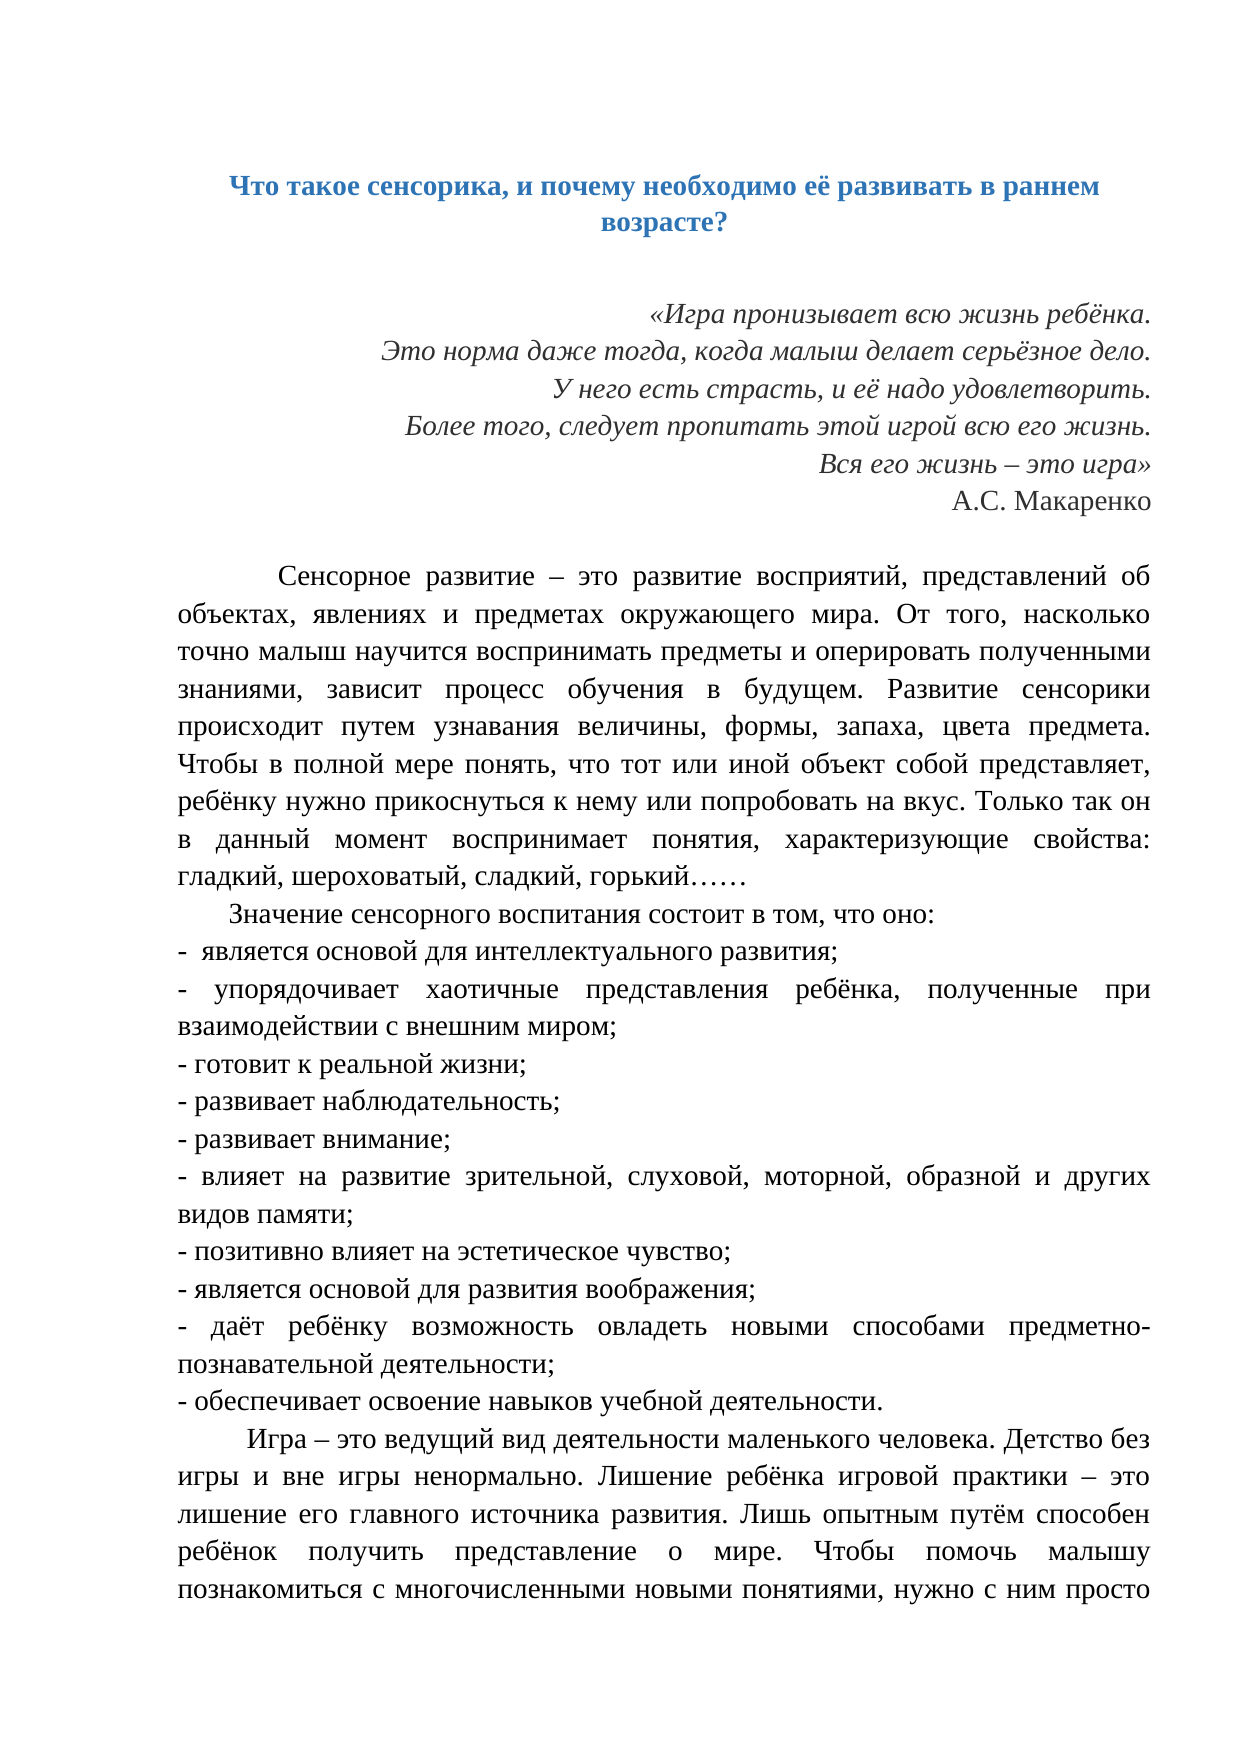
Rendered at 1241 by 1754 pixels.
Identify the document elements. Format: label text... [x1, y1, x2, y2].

text - готовит к реальной жизни; [177, 1042, 1152, 1079]
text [177, 1417, 1152, 1604]
text - является основой для интеллектуального развития; [177, 929, 1152, 967]
text - позитивно влияет на эстетическое чувство; [177, 1229, 1152, 1267]
text - обеспечивает освоение навыков учебной деятельности. [177, 1379, 1152, 1417]
text - влияет на развитие зрительной, слуховой, моторной, образной и других видов памяти; [177, 1154, 1152, 1229]
text - развивает внимание; [177, 1117, 1152, 1154]
text - является основой для развития воображения; [177, 1267, 1152, 1304]
text Это норма даже тогда, когда малыш делает серьёзное дело. [177, 329, 1152, 367]
text - даёт ребёнку возможность овладеть новыми способами предметно-познавательной деятельности; [177, 1304, 1152, 1379]
text - развивает наблюдательность; [177, 1079, 1152, 1117]
text У него есть страсть, и её надо удовлетворить. [177, 367, 1152, 404]
text - упорядочивает хаотичные представления ребёнка, полученные при взаимодействии с внешним миром; [177, 967, 1152, 1042]
text Вся его жизнь – это игра» [177, 442, 1152, 479]
text Более того, следует пропитать этой игрой всю его жизнь. [177, 404, 1152, 442]
text Что такое сенсорика, и почему необходимо её развивать в раннем возрасте? [177, 168, 1152, 238]
text А.С. Макаренко [177, 479, 1152, 517]
text Сенсорное развитие – это развитие восприятий, представлений об объектах, явлениях и предметах окружающего мира. От того, насколько точно малыш научится воспринимать предметы и оперировать полученными знаниями, зависит процесс обучения в будущем. Развитие сенсорики происходит путем узнавания величины, формы, запаха, цвета предмета. Чтобы в полной мере понять, что тот или иной объект собой представляет, ребёнку нужно прикоснуться к нему или попробовать на вкус. Только так он в данный момент воспринимает понятия, характеризующие свойства: гладкий, шероховатый, сладкий, горький…… [177, 554, 1152, 892]
text Значение сенсорного воспитания состоит в том, что оно: [177, 892, 1152, 929]
text «Игра пронизывает всю жизнь ребёнка. [177, 292, 1152, 329]
